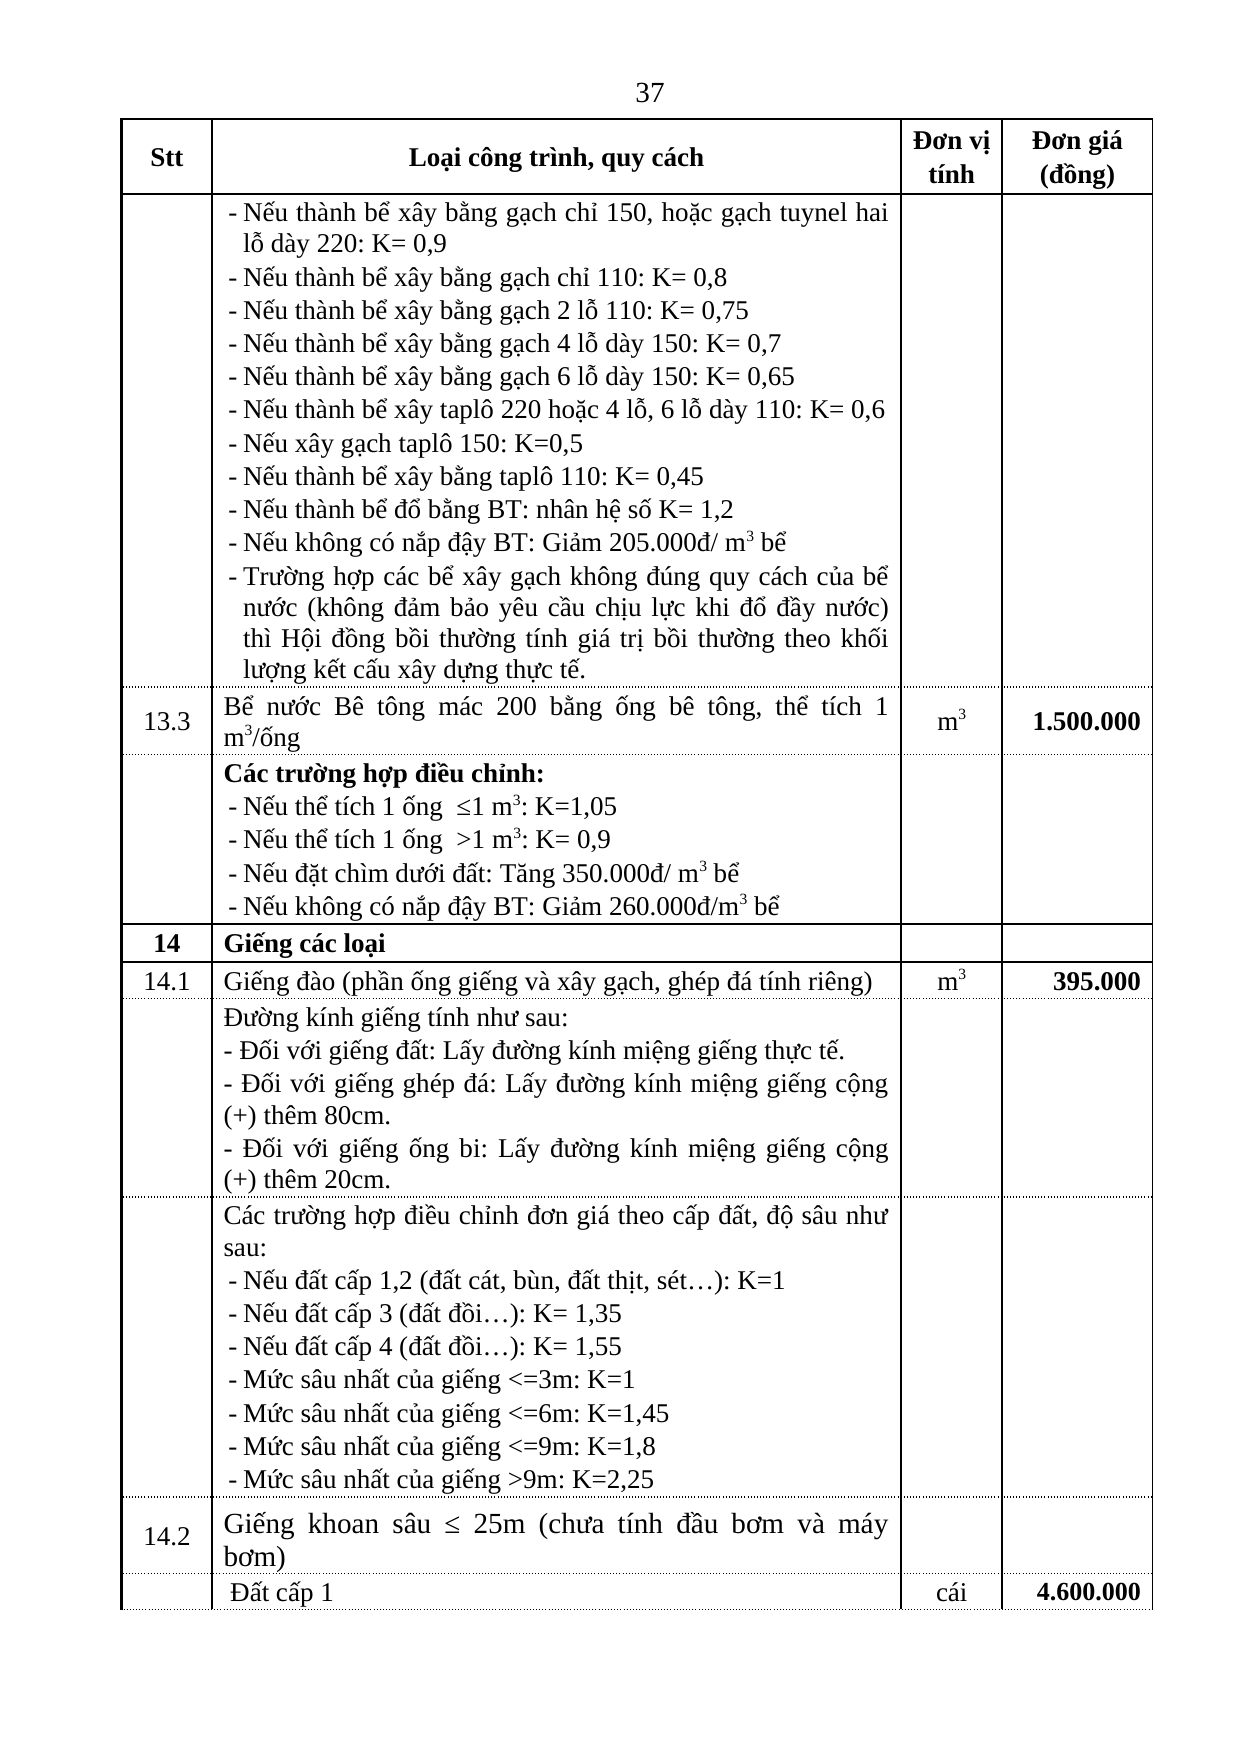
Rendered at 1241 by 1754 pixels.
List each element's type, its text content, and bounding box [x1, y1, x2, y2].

table_cell 4.600.000 [1003, 1573, 1152, 1609]
table_cell [902, 1196, 1001, 1496]
table_header Đơn vị tính [902, 120, 1001, 193]
table_cell Đất cấp 1 [213, 1573, 900, 1609]
table_cell [123, 754, 211, 923]
table_cell [1003, 998, 1152, 1196]
table_cell m3 [902, 686, 1001, 754]
table_cell [902, 998, 1001, 1196]
table_cell [902, 925, 1001, 961]
table_header Đơn giá (đồng) [1003, 120, 1152, 193]
table_cell 14 [123, 925, 211, 961]
table_cell [1003, 925, 1152, 961]
table_cell cái [902, 1573, 1001, 1609]
table_cell Đường kính giếng tính như sau: - Đối với giếng đất: Lấy đường kính miệng giếng thực tế. - Đối với giếng ghép đá: Lấy đường kính miệng giếng cộng (+) thêm 80cm. - Đối với giếng ống bi: Lấy đường kính miệng giếng cộng (+) thêm 20cm. [213, 998, 900, 1196]
table_cell 395.000 [1003, 963, 1152, 998]
table_cell Các trường hợp điều chỉnh: Nếu thể tích 1 ống ≤1 m3: K=1,05 Nếu thể tích 1 ống >1 m3: K= 0,9 Nếu đặt chìm dưới đất: Tăng 350.000đ/ m3 bể Nếu không có nắp đậy BT: Giảm 260.000đ/m3 bể [213, 754, 900, 923]
table_cell Giếng các loại [213, 925, 900, 961]
table_cell [123, 195, 211, 686]
table_cell [1003, 195, 1152, 686]
table_cell [902, 754, 1001, 923]
table_cell 13.3 [123, 686, 211, 754]
table_cell [902, 1496, 1001, 1573]
table_header Stt [123, 120, 211, 193]
table_cell [123, 1196, 211, 1496]
table_cell 1.500.000 [1003, 686, 1152, 754]
table_cell m3 [902, 963, 1001, 998]
table_cell Giếng đào (phần ống giếng và xây gạch, ghép đá tính riêng) [213, 963, 900, 998]
table_cell 14.2 [123, 1496, 211, 1573]
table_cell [213, 195, 900, 686]
table_cell [123, 998, 211, 1196]
table_cell Bể nước Bê tông mác 200 bằng ống bê tông, thể tích 1 m3/ống [213, 686, 900, 754]
table_cell 14.1 [123, 963, 211, 998]
table_cell [123, 1573, 211, 1609]
table_cell Các trường hợp điều chỉnh đơn giá theo cấp đất, độ sâu như sau: Nếu đất cấp 1,2 (đất cát, bùn, đất thịt, sét…): K=1 Nếu đất cấp 3 (đất đồi…): K= 1,35 Nếu đất cấp 4 (đất đồi…): K= 1,55 Mức sâu nhất của giếng <=3m: K=1 Mức sâu nhất của giếng <=6m: K=1,45 Mức sâu nhất của giếng <=9m: K=1,8 Mức sâu nhất của giếng >9m: K=2,25 [213, 1196, 900, 1496]
table_cell Giếng khoan sâu ≤ 25m (chưa tính đầu bơm và máy bơm) [213, 1496, 900, 1573]
table_cell [1003, 1196, 1152, 1496]
table_cell [902, 195, 1001, 686]
table_header Loại công trình, quy cách [213, 120, 900, 193]
table_cell [1003, 754, 1152, 923]
table_cell [1003, 1496, 1152, 1573]
